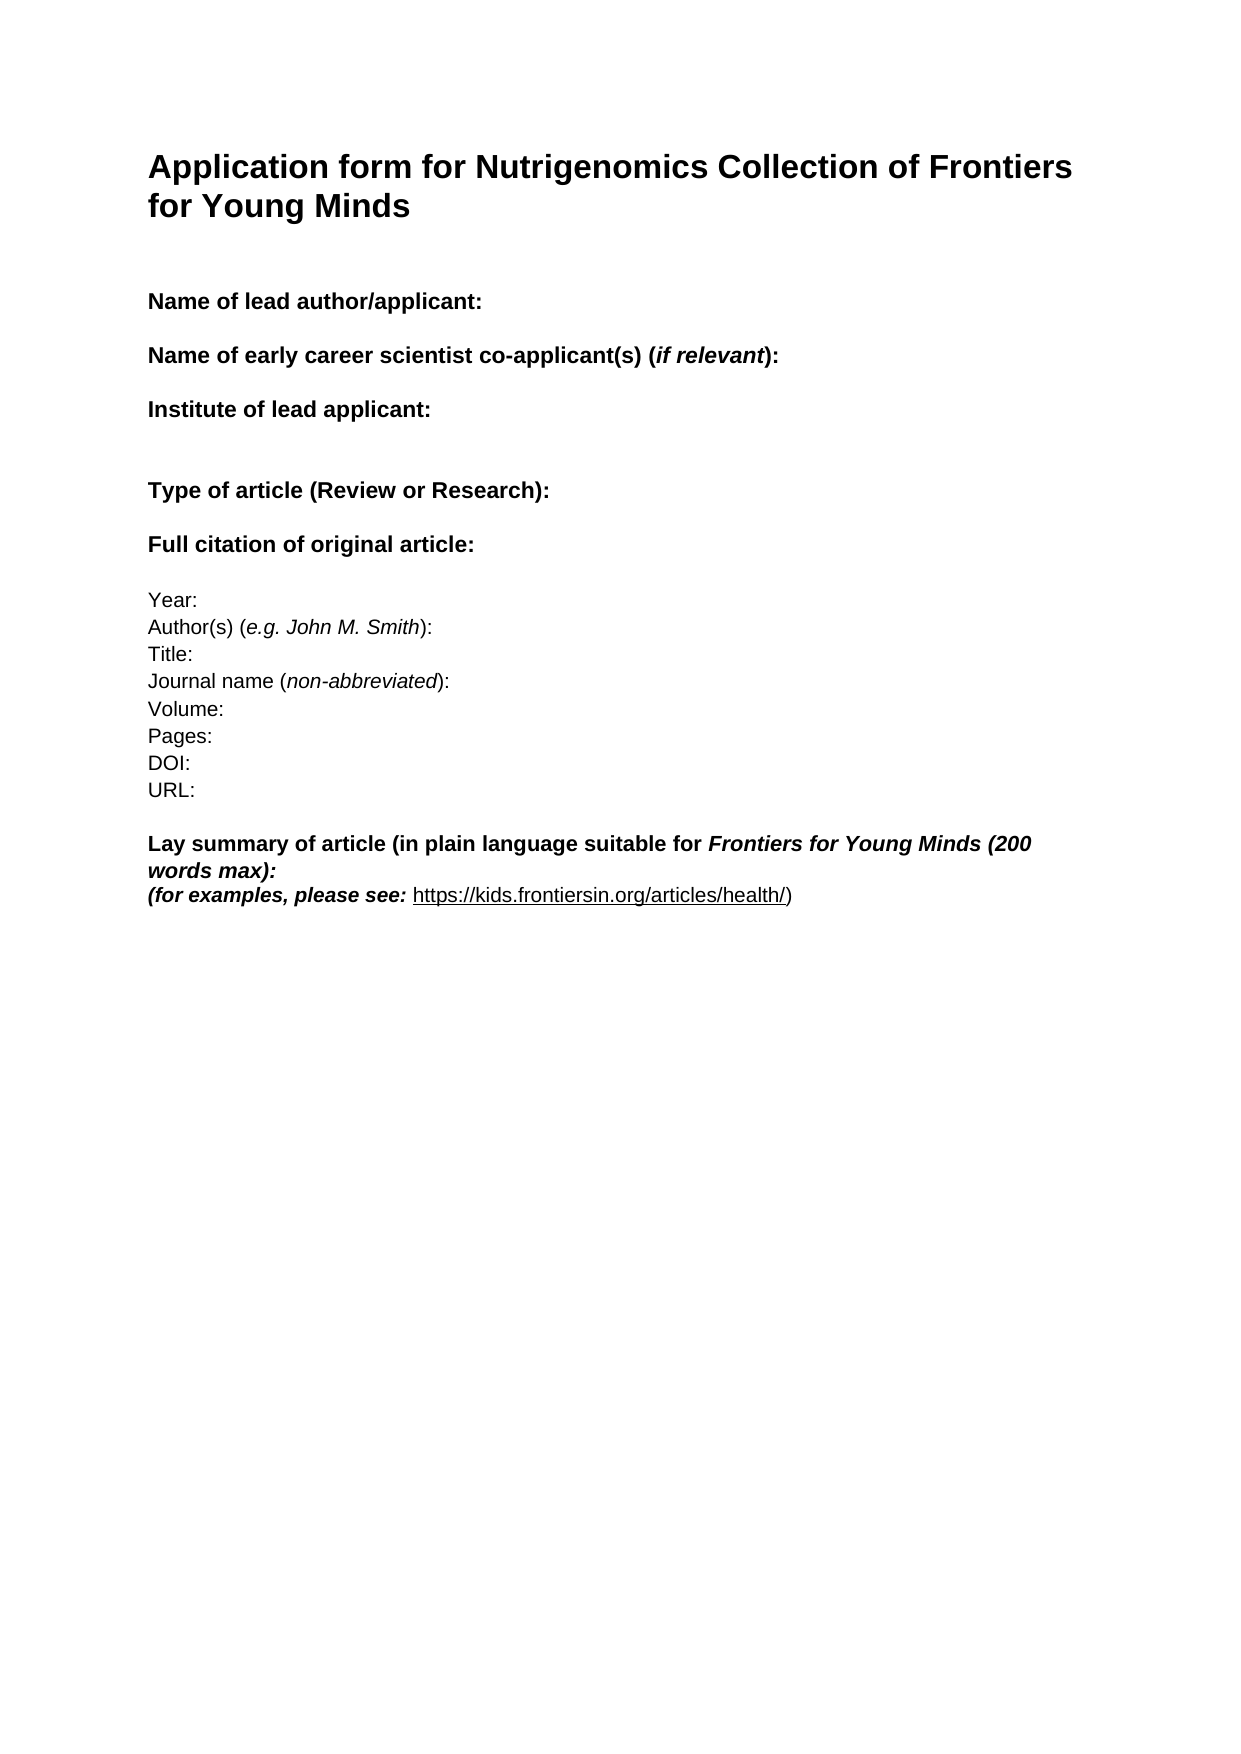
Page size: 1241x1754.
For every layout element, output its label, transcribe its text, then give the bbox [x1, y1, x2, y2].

text Full citation of original article: [148, 531, 1093, 558]
text Type of article (Review or Research): [148, 477, 1093, 504]
text Volume: [148, 693, 1093, 720]
text Pages: [148, 720, 1093, 747]
text Name of early career scientist co-applicant(s) (if relevant): [148, 341, 1093, 368]
text URL: [148, 774, 1093, 802]
text Title: [148, 639, 1093, 666]
text Lay summary of article (in plain language suitable for Frontiers for Young Minds (200 words max): [148, 829, 1093, 883]
text Author(s) (e.g. John M. Smith): [148, 612, 1093, 639]
text Year: [148, 585, 1093, 612]
text Journal name (non-abbreviated): [148, 666, 1093, 693]
text DOI: [148, 747, 1093, 774]
text Institute of lead applicant: [148, 395, 1093, 422]
text Application form for Nutrigenomics Collection of Frontiers for Young Minds [148, 148, 1093, 224]
text Name of lead author/applicant: [148, 287, 1093, 314]
text (for examples, please see: https://kids.frontiersin.org/articles/health/) [148, 883, 1093, 907]
